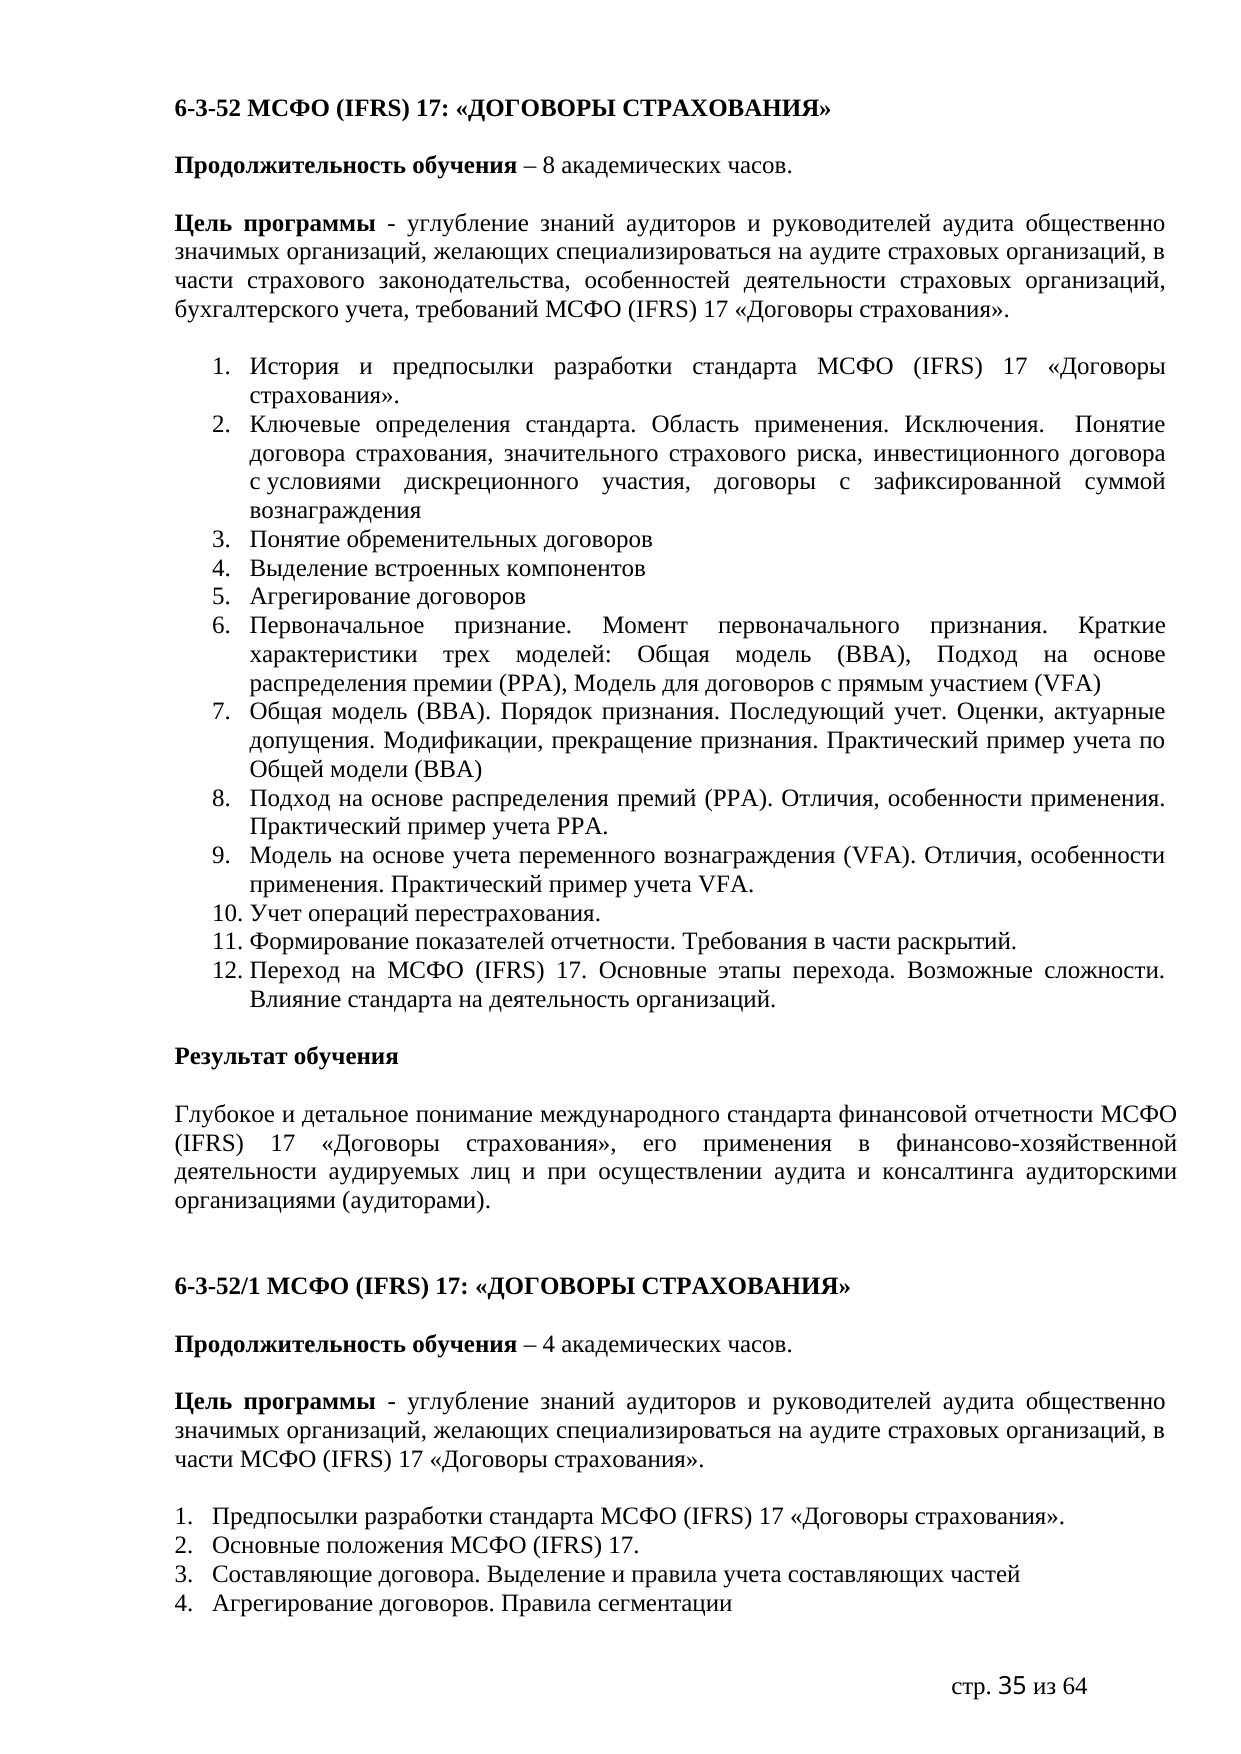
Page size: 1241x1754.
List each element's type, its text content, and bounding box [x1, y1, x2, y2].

list Переход на МСФО (IFRS) 17. Основные этапы перехода. Возможные сложности. Влияние стандарта на деятельность организаций. [212, 955, 1166, 1013]
list Выделение встроенных компонентов [212, 553, 1166, 581]
list Предпосылки разработки стандарта МСФО (IFRS) 17 «Договоры страхования». [174, 1501, 1166, 1530]
text Продолжительность обучения – 8 академических часов. [174, 150, 1166, 179]
text 6-3-52/1 МСФО (IFRS) 17: «ДОГОВОРЫ СТРАХОВАНИЯ» [174, 1271, 1166, 1300]
list Учет операций перестрахования. [212, 898, 1166, 926]
list Общая модель (BBA). Порядок признания. Последующий учет. Оценки, актуарные допущения. Модификации, прекращение признания. Практический пример учета по Общей модели (BBA) [212, 696, 1166, 783]
text Продолжительность обучения – 4 академических часов. [174, 1329, 1166, 1358]
list Понятие обременительных договоров [212, 524, 1166, 553]
list История и предпосылки разработки стандарта МСФО (IFRS) 17 «Договоры страхования». [212, 351, 1166, 409]
list Ключевые определения стандарта. Область применения. Исключения. Понятие договора страхования, значительного страхового риска, инвестиционного договора с условиями дискреционного участия, договоры с зафиксированной суммой вознаграждения [212, 409, 1166, 524]
list Подход на основе распределения премий (PPA). Отличия, особенности применения. Практический пример учета PPA. [212, 783, 1166, 840]
text 6-3-52 МСФО (IFRS) 17: «ДОГОВОРЫ СТРАХОВАНИЯ» [174, 93, 1166, 121]
text Цель программы - углубление знаний аудиторов и руководителей аудита общественно значимых организаций, желающих специализироваться на аудите страховых организаций, в части страхового законодательства, особенностей деятельности страховых организаций, бухгалтерского учета, требований МСФО (IFRS) 17 «Договоры страхования». [174, 208, 1166, 323]
list Модель на основе учета переменного вознаграждения (VFA). Отличия, особенности применения. Практический пример учета VFA. [212, 840, 1166, 898]
list Агрегирование договоров [212, 581, 1166, 610]
list Агрегирование договоров. Правила сегментации [174, 1588, 1166, 1616]
text Глубокое и детальное понимание международного стандарта финансовой отчетности МСФО (IFRS) 17 «Договоры страхования», его применения в финансово-хозяйственной деятельности аудируемых лиц и при осуществлении аудита и консалтинга аудиторскими организациями (аудиторами). [174, 1099, 1178, 1214]
list Составляющие договора. Выделение и правила учета составляющих частей [174, 1559, 1166, 1588]
text Результат обучения [174, 1041, 1166, 1070]
list Формирование показателей отчетности. Требования в части раскрытий. [212, 926, 1166, 955]
list Основные положения МСФО (IFRS) 17. [174, 1530, 1166, 1559]
text Цель программы - углубление знаний аудиторов и руководителей аудита общественно значимых организаций, желающих специализироваться на аудите страховых организаций, в части МСФО (IFRS) 17 «Договоры страхования». [174, 1386, 1166, 1473]
list Первоначальное признание. Момент первоначального признания. Краткие характеристики трех моделей: Общая модель (BBA), Подход на основе распределения премии (PPA), Модель для договоров с прямым участием (VFA) [212, 610, 1166, 696]
